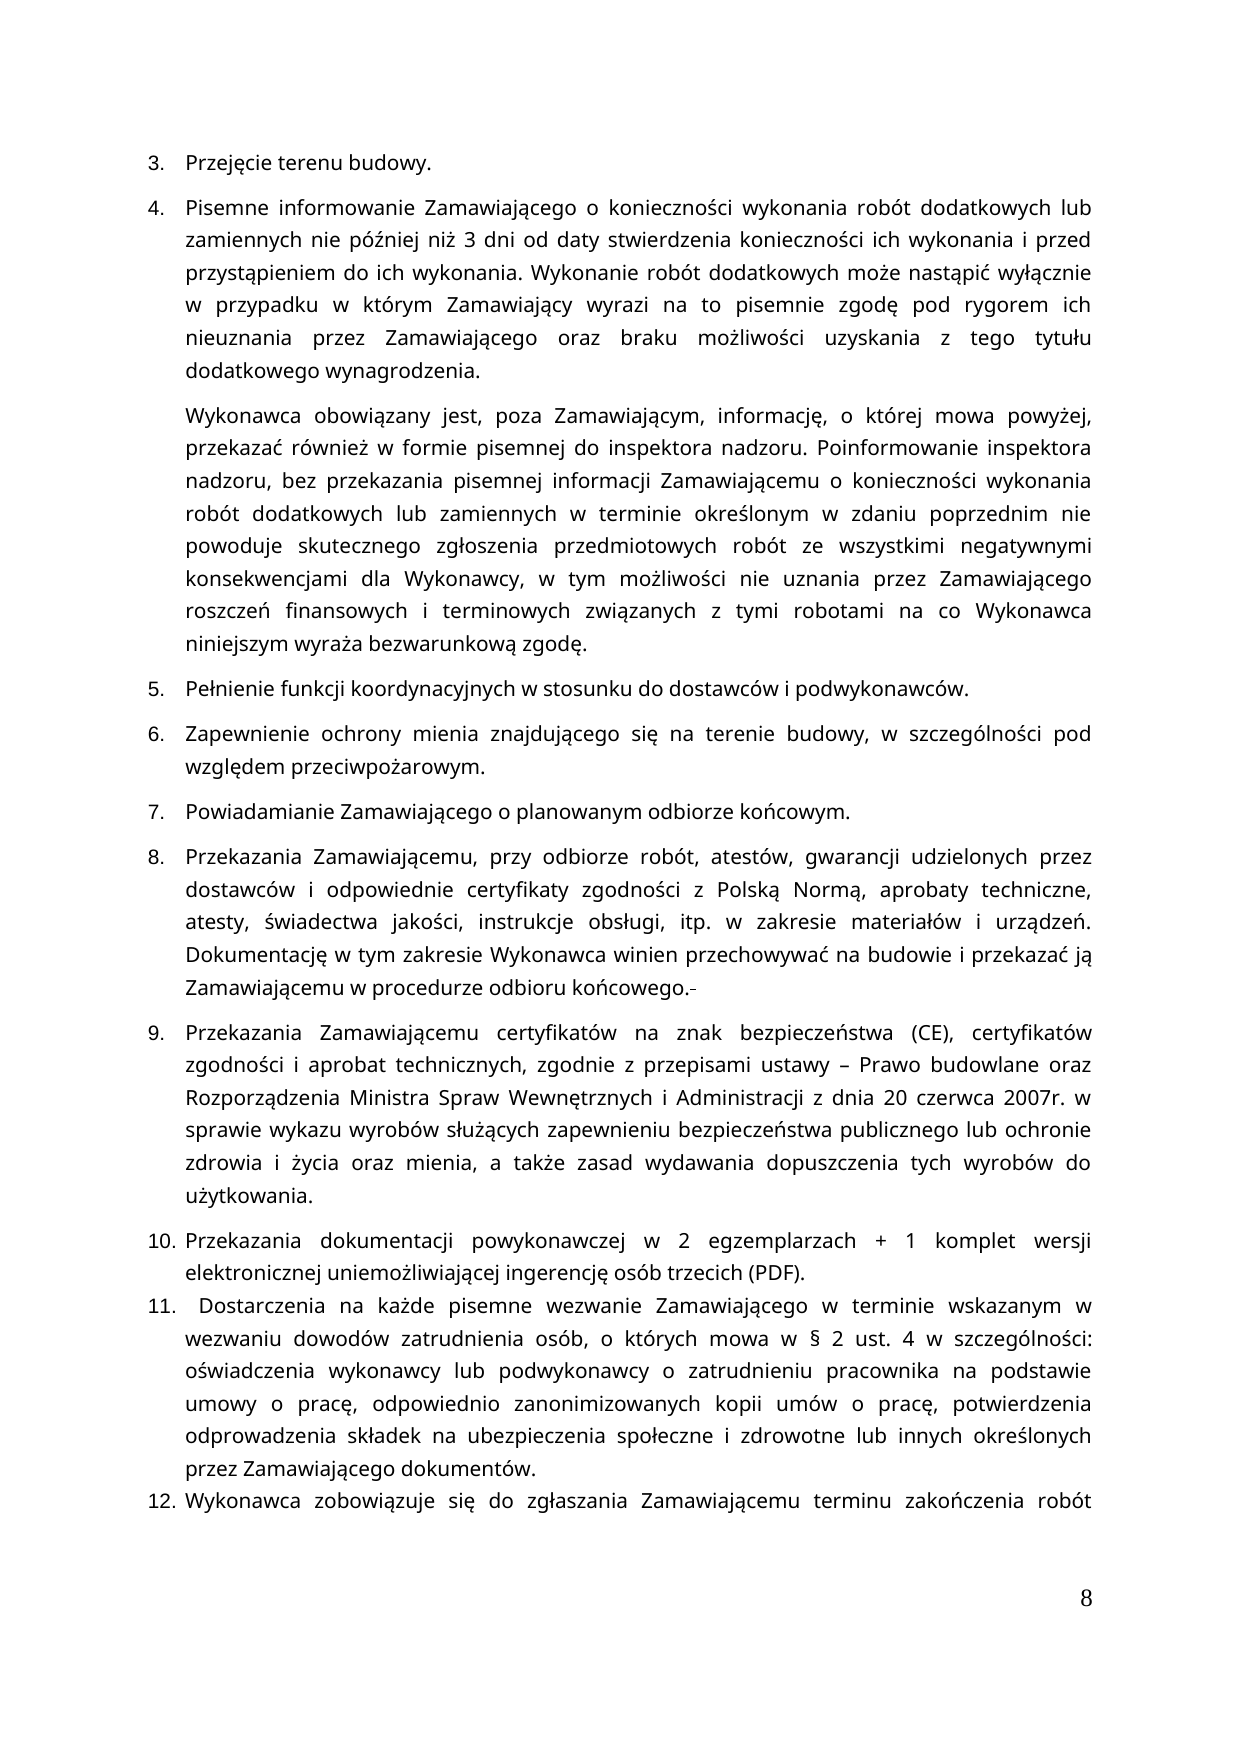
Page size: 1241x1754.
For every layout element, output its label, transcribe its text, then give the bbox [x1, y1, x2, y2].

list Dostarczenia na każde pisemne wezwanie Zamawiającego w terminie wskazanym w wezwaniu dowodów zatrudnienia osób, o których mowa w § 2 ust. 4 w szczególności: oświadczenia wykonawcy lub podwykonawcy o zatrudnieniu pracownika na podstawie umowy o pracę, odpowiednio zanonimizowanych kopii umów o pracę, potwierdzenia odprowadzenia składek na ubezpieczenia społeczne i zdrowotne lub innych określonych przez Zamawiającego dokumentów. [148, 1291, 1093, 1482]
text Wykonawca obowiązany jest, poza Zamawiającym, informację, o której mowa powyżej, przekazać również w formie pisemnej do inspektora nadzoru. Poinformowanie inspektora nadzoru, bez przekazania pisemnej informacji Zamawiającemu o konieczności wykonania robót dodatkowych lub zamiennych w terminie określonym w zdaniu poprzednim nie powoduje skutecznego zgłoszenia przedmiotowych robót ze wszystkimi negatywnymi konsekwencjami dla Wykonawcy, w tym możliwości nie uznania przez Zamawiającego roszczeń finansowych i terminowych związanych z tymi robotami na co Wykonawca niniejszym wyraża bezwarunkową zgodę. [185, 401, 1093, 658]
list Przejęcie terenu budowy. [148, 148, 1093, 176]
list Przekazania Zamawiającemu certyfikatów na znak bezpieczeństwa (CE), certyfikatów zgodności i aprobat technicznych, zgodnie z przepisami ustawy – Prawo budowlane oraz Rozporządzenia Ministra Spraw Wewnętrznych i Administracji z dnia 20 czerwca 2007r. w sprawie wykazu wyrobów służących zapewnieniu bezpieczeństwa publicznego lub ochronie zdrowia i życia oraz mienia, a także zasad wydawania dopuszczenia tych wyrobów do użytkowania. [148, 1018, 1093, 1209]
list Zapewnienie ochrony mienia znajdującego się na terenie budowy, w szczególności pod względem przeciwpożarowym. [148, 719, 1093, 780]
list Pisemne informowanie Zamawiającego o konieczności wykonania robót dodatkowych lub zamiennych nie później niż 3 dni od daty stwierdzenia konieczności ich wykonania i przed przystąpieniem do ich wykonania. Wykonanie robót dodatkowych może nastąpić wyłącznie w przypadku w którym Zamawiający wyrazi na to pisemnie zgodę pod rygorem ich nieuznania przez Zamawiającego oraz braku możliwości uzyskania z tego tytułu dodatkowego wynagrodzenia. [148, 193, 1093, 384]
list Pełnienie funkcji koordynacyjnych w stosunku do dostawców i podwykonawców. [148, 674, 1093, 703]
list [148, 1487, 1093, 1515]
list Przekazania Zamawiającemu, przy odbiorze robót, atestów, gwarancji udzielonych przez dostawców i odpowiednie certyfikaty zgodności z Polską Normą, aprobaty techniczne, atesty, świadectwa jakości, instrukcje obsługi, itp. w zakresie materiałów i urządzeń. Dokumentację w tym zakresie Wykonawca winien przechowywać na budowie i przekazać ją Zamawiającemu w procedurze odbioru końcowego. [148, 842, 1093, 1001]
list Powiadamianie Zamawiającego o planowanym odbiorze końcowym. [148, 797, 1093, 826]
list Przekazania dokumentacji powykonawczej w 2 egzemplarzach + 1 komplet wersji elektronicznej uniemożliwiającej ingerencję osób trzecich (PDF). [148, 1226, 1093, 1287]
